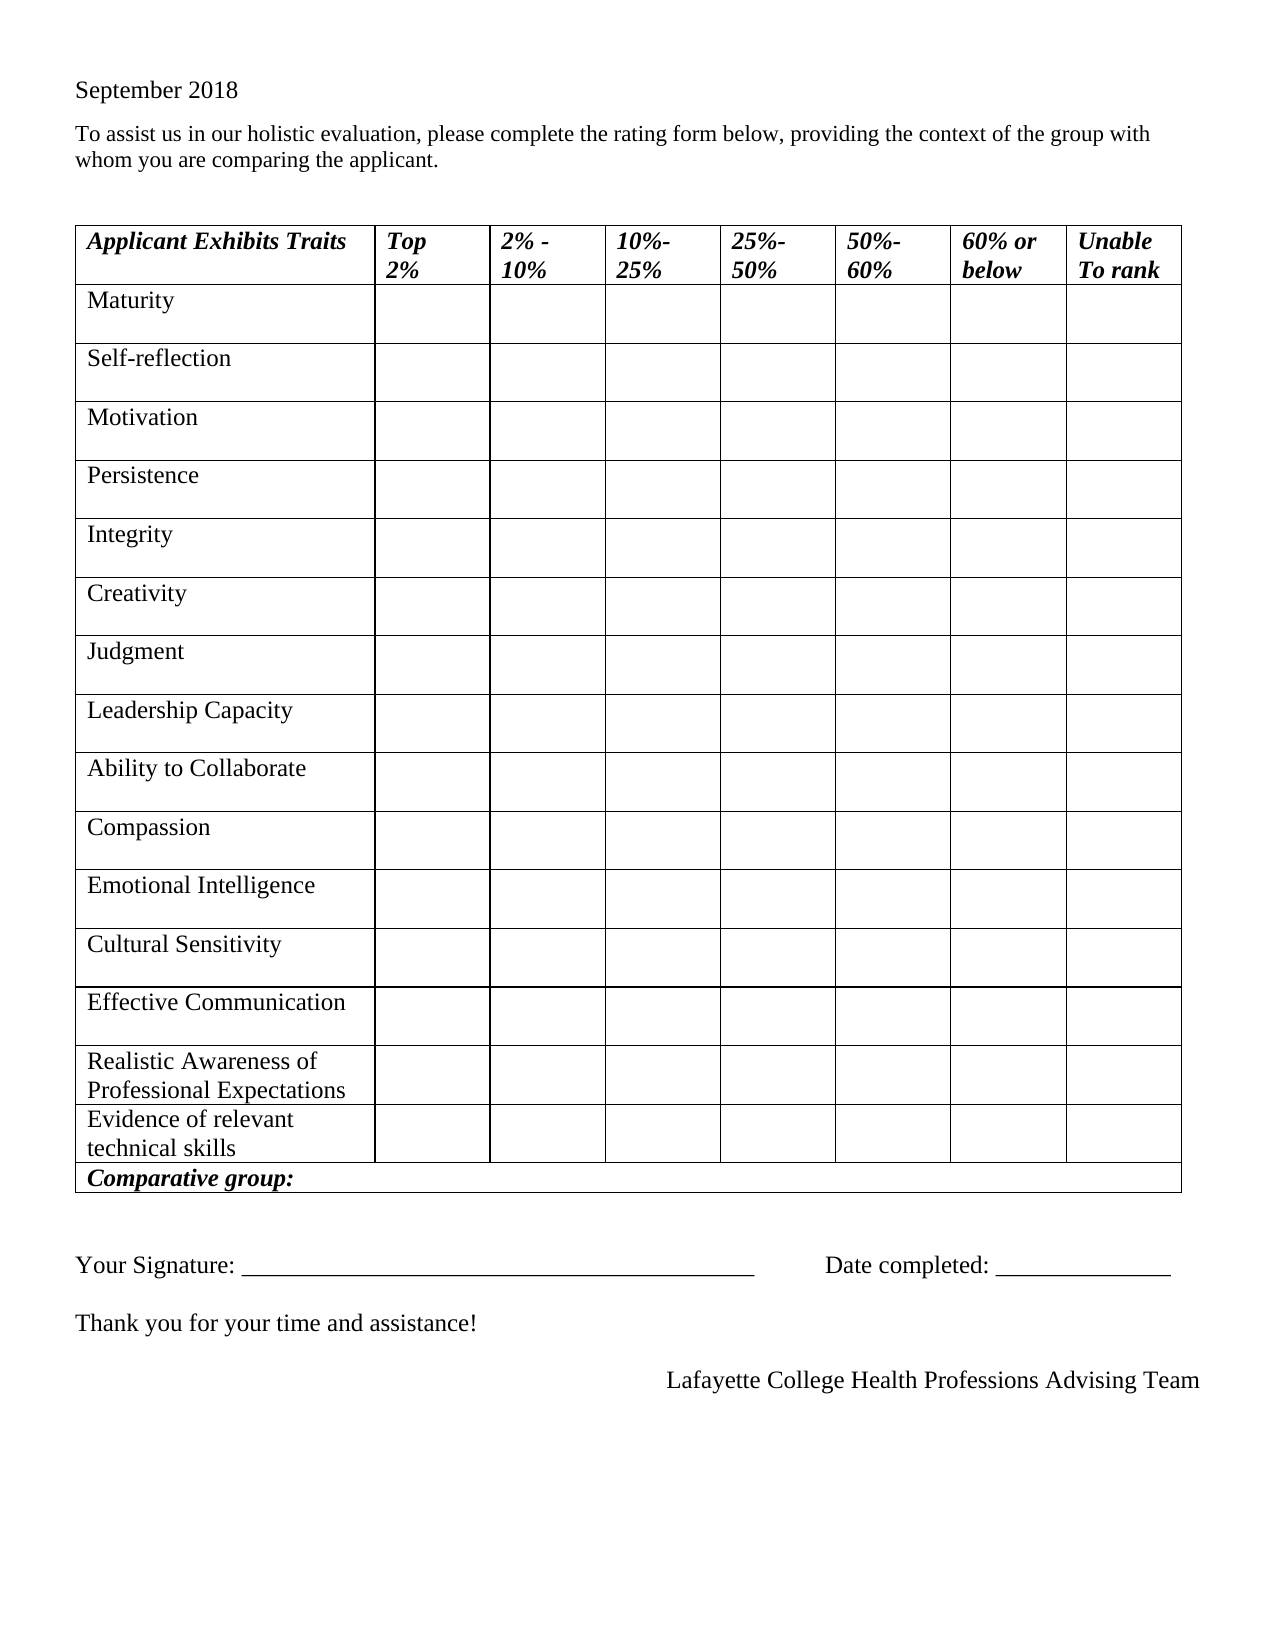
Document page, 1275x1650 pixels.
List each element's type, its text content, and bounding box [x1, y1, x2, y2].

table_cell [1067, 929, 1181, 986]
table_cell [606, 1105, 720, 1162]
table_cell [836, 695, 950, 752]
table_header 2% - 10% [491, 226, 605, 284]
table_cell [606, 695, 720, 752]
table_cell Evidence of relevant technical skills [76, 1105, 374, 1162]
table_cell [1067, 695, 1181, 752]
table_header 50%- 60% [836, 226, 950, 284]
table_cell [951, 344, 1066, 401]
table_cell Persistence [76, 461, 374, 518]
table_cell [491, 344, 605, 401]
table_cell [951, 753, 1066, 811]
table_cell [1067, 870, 1181, 928]
table_cell [1067, 578, 1181, 635]
table_cell [1067, 988, 1181, 1045]
table_cell [951, 1046, 1066, 1103]
table_cell [606, 1046, 720, 1103]
table_header Applicant Exhibits Traits [76, 226, 374, 284]
table_cell [721, 1046, 835, 1103]
table_cell [1067, 402, 1181, 459]
table_cell [376, 519, 489, 577]
table_cell [606, 753, 720, 811]
table_header Unable To rank [1067, 226, 1181, 284]
table_cell Creativity [76, 578, 374, 635]
table_cell [491, 753, 605, 811]
table_cell [836, 1046, 950, 1103]
table_cell [376, 753, 489, 811]
table_cell Compassion [76, 812, 374, 869]
table_cell [1067, 1046, 1181, 1103]
table_cell [376, 578, 489, 635]
table_cell [951, 1105, 1066, 1162]
table_cell Leadership Capacity [76, 695, 374, 752]
table_cell [376, 929, 489, 986]
table_cell [606, 988, 720, 1045]
table_cell Self-reflection [76, 344, 374, 401]
table_cell [836, 402, 950, 459]
table_cell Motivation [76, 402, 374, 459]
table_cell [1067, 1105, 1181, 1162]
table_cell [721, 695, 835, 752]
table_cell [951, 461, 1066, 518]
table_header 10%- 25% [606, 226, 720, 284]
table_cell [491, 519, 605, 577]
table_cell [606, 461, 720, 518]
table_cell [376, 285, 489, 342]
table_cell [951, 519, 1066, 577]
table_cell [721, 402, 835, 459]
table_cell Maturity [76, 285, 374, 342]
table_cell [491, 870, 605, 928]
table_cell [951, 812, 1066, 869]
table_cell [721, 753, 835, 811]
table_cell [721, 1105, 835, 1162]
table_cell [606, 344, 720, 401]
table_cell [836, 636, 950, 694]
table_cell [606, 402, 720, 459]
table_cell [606, 285, 720, 342]
table_cell [951, 988, 1066, 1045]
table_cell [836, 753, 950, 811]
table_cell [491, 695, 605, 752]
table_cell [491, 285, 605, 342]
table_cell [491, 402, 605, 459]
table_cell Cultural Sensitivity [76, 929, 374, 986]
table_cell [491, 578, 605, 635]
table_cell [376, 812, 489, 869]
table_cell [606, 870, 720, 928]
table_cell [721, 636, 835, 694]
table_cell Ability to Collaborate [76, 753, 374, 811]
table_cell [606, 519, 720, 577]
table_header 25%- 50% [721, 226, 835, 284]
table_cell [951, 285, 1066, 342]
table_cell [721, 929, 835, 986]
table_cell [721, 461, 835, 518]
table_cell [1067, 753, 1181, 811]
text Lafayette College Health Professions Advising Team [75, 1365, 1200, 1394]
table_header 60% or below [951, 226, 1066, 284]
table_cell [606, 929, 720, 986]
table_cell [1067, 636, 1181, 694]
text Thank you for your time and assistance! [75, 1308, 1200, 1337]
table_cell Emotional Intelligence [76, 870, 374, 928]
table_cell [1067, 285, 1181, 342]
table_cell [951, 929, 1066, 986]
table_cell [951, 695, 1066, 752]
table_cell [836, 285, 950, 342]
table_cell Realistic Awareness of Professional Expectations [76, 1046, 374, 1103]
table_cell [376, 870, 489, 928]
table_cell [836, 812, 950, 869]
table_cell [606, 578, 720, 635]
table_cell [836, 870, 950, 928]
table_cell [376, 988, 489, 1045]
table_cell Effective Communication [76, 988, 374, 1045]
table_cell [721, 812, 835, 869]
table_cell [951, 402, 1066, 459]
table_cell [836, 988, 950, 1045]
table_cell [721, 578, 835, 635]
table_cell [491, 636, 605, 694]
table_cell [491, 929, 605, 986]
table_cell [376, 636, 489, 694]
table_cell [836, 1105, 950, 1162]
table_cell [721, 870, 835, 928]
table_cell Comparative group: [76, 1163, 1181, 1192]
table_cell [491, 461, 605, 518]
text To assist us in our holistic evaluation, please complete the rating form below, providing the context of the group with whom you are comparing the applicant. [75, 120, 1200, 173]
table_cell [376, 461, 489, 518]
table_cell [491, 812, 605, 869]
table_cell [491, 988, 605, 1045]
table_cell [951, 636, 1066, 694]
table_cell [491, 1046, 605, 1103]
table_cell [491, 1105, 605, 1162]
table_cell [836, 461, 950, 518]
table_cell [376, 1046, 489, 1103]
table_cell Judgment [76, 636, 374, 694]
table_cell Integrity [76, 519, 374, 577]
table_cell [376, 695, 489, 752]
table_cell [836, 929, 950, 986]
table_cell [951, 578, 1066, 635]
table_cell [1067, 344, 1181, 401]
table_cell [721, 988, 835, 1045]
table_cell [721, 519, 835, 577]
table_cell [836, 578, 950, 635]
table_cell [606, 812, 720, 869]
table_cell [1067, 461, 1181, 518]
table_cell [376, 344, 489, 401]
table_cell [721, 344, 835, 401]
table_cell [1067, 519, 1181, 577]
table_cell [1067, 812, 1181, 869]
table_cell [836, 344, 950, 401]
table_cell [951, 870, 1066, 928]
table_cell [721, 285, 835, 342]
table_cell [836, 519, 950, 577]
table_header Top 2% [376, 226, 489, 284]
text Your Signature: _________________________________________ Date completed: ______________ [75, 1250, 1200, 1279]
table_cell [606, 636, 720, 694]
table_cell [376, 402, 489, 459]
table_cell [376, 1105, 489, 1162]
